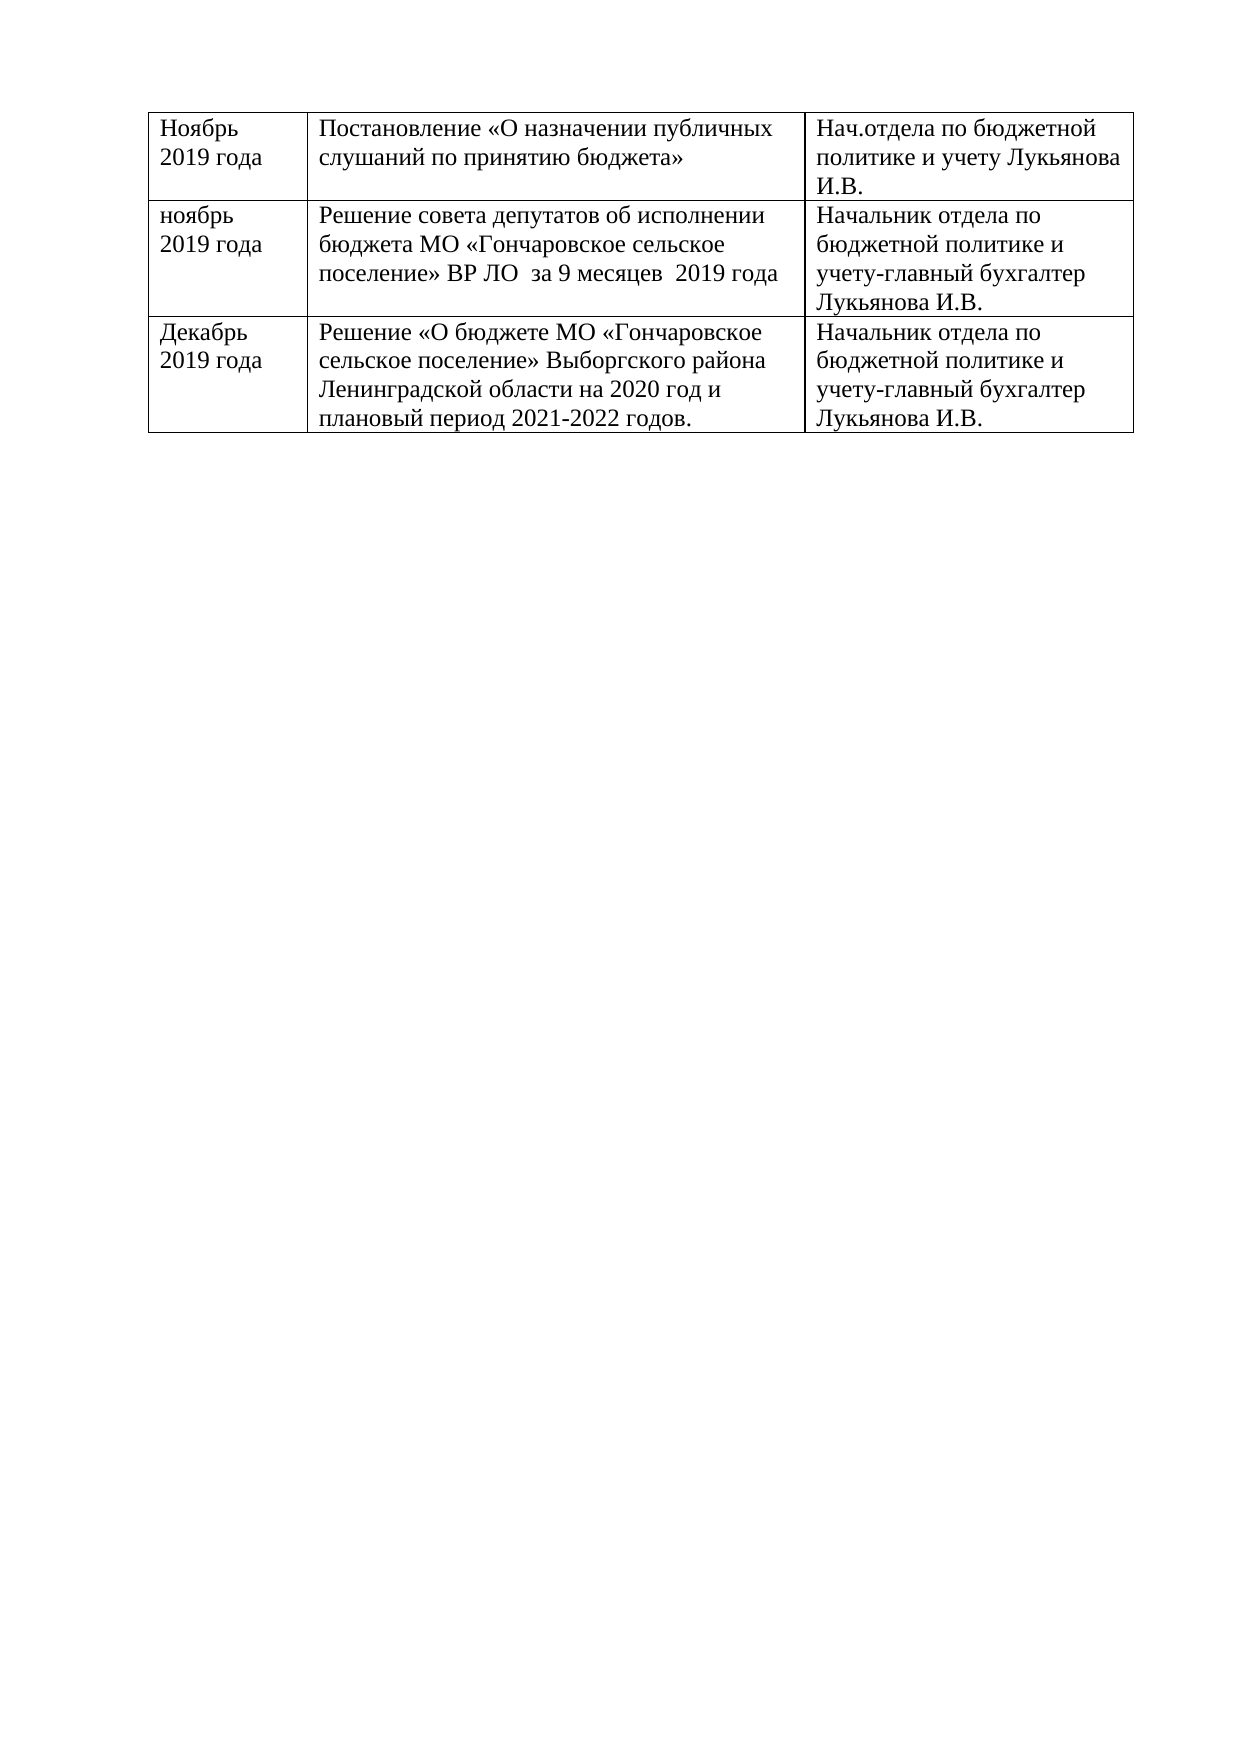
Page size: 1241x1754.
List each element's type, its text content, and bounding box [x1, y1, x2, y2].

table_cell ноябрь 2019 года [149, 201, 307, 316]
table_cell Начальник отдела по бюджетной политике и учету-главный бухгалтер Лукьянова И.В. [806, 317, 1133, 432]
table_cell Решение совета депутатов об исполнении бюджета МО «Гончаровское сельское поселение» ВР ЛО за 9 месяцев 2019 года [308, 201, 804, 316]
table_cell Начальник отдела по бюджетной политике и учету-главный бухгалтер Лукьянова И.В. [806, 201, 1133, 316]
table_cell Ноябрь 2019 года [149, 113, 307, 199]
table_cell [806, 113, 1133, 199]
table_cell Постановление «О назначении публичных слушаний по принятию бюджета» [308, 113, 804, 199]
table_cell Решение «О бюджете МО «Гончаровское сельское поселение» Выборгского района Ленинградской области на 2020 год и плановый период 2021-2022 годов. [308, 317, 804, 432]
table_cell Декабрь 2019 года [149, 317, 307, 432]
